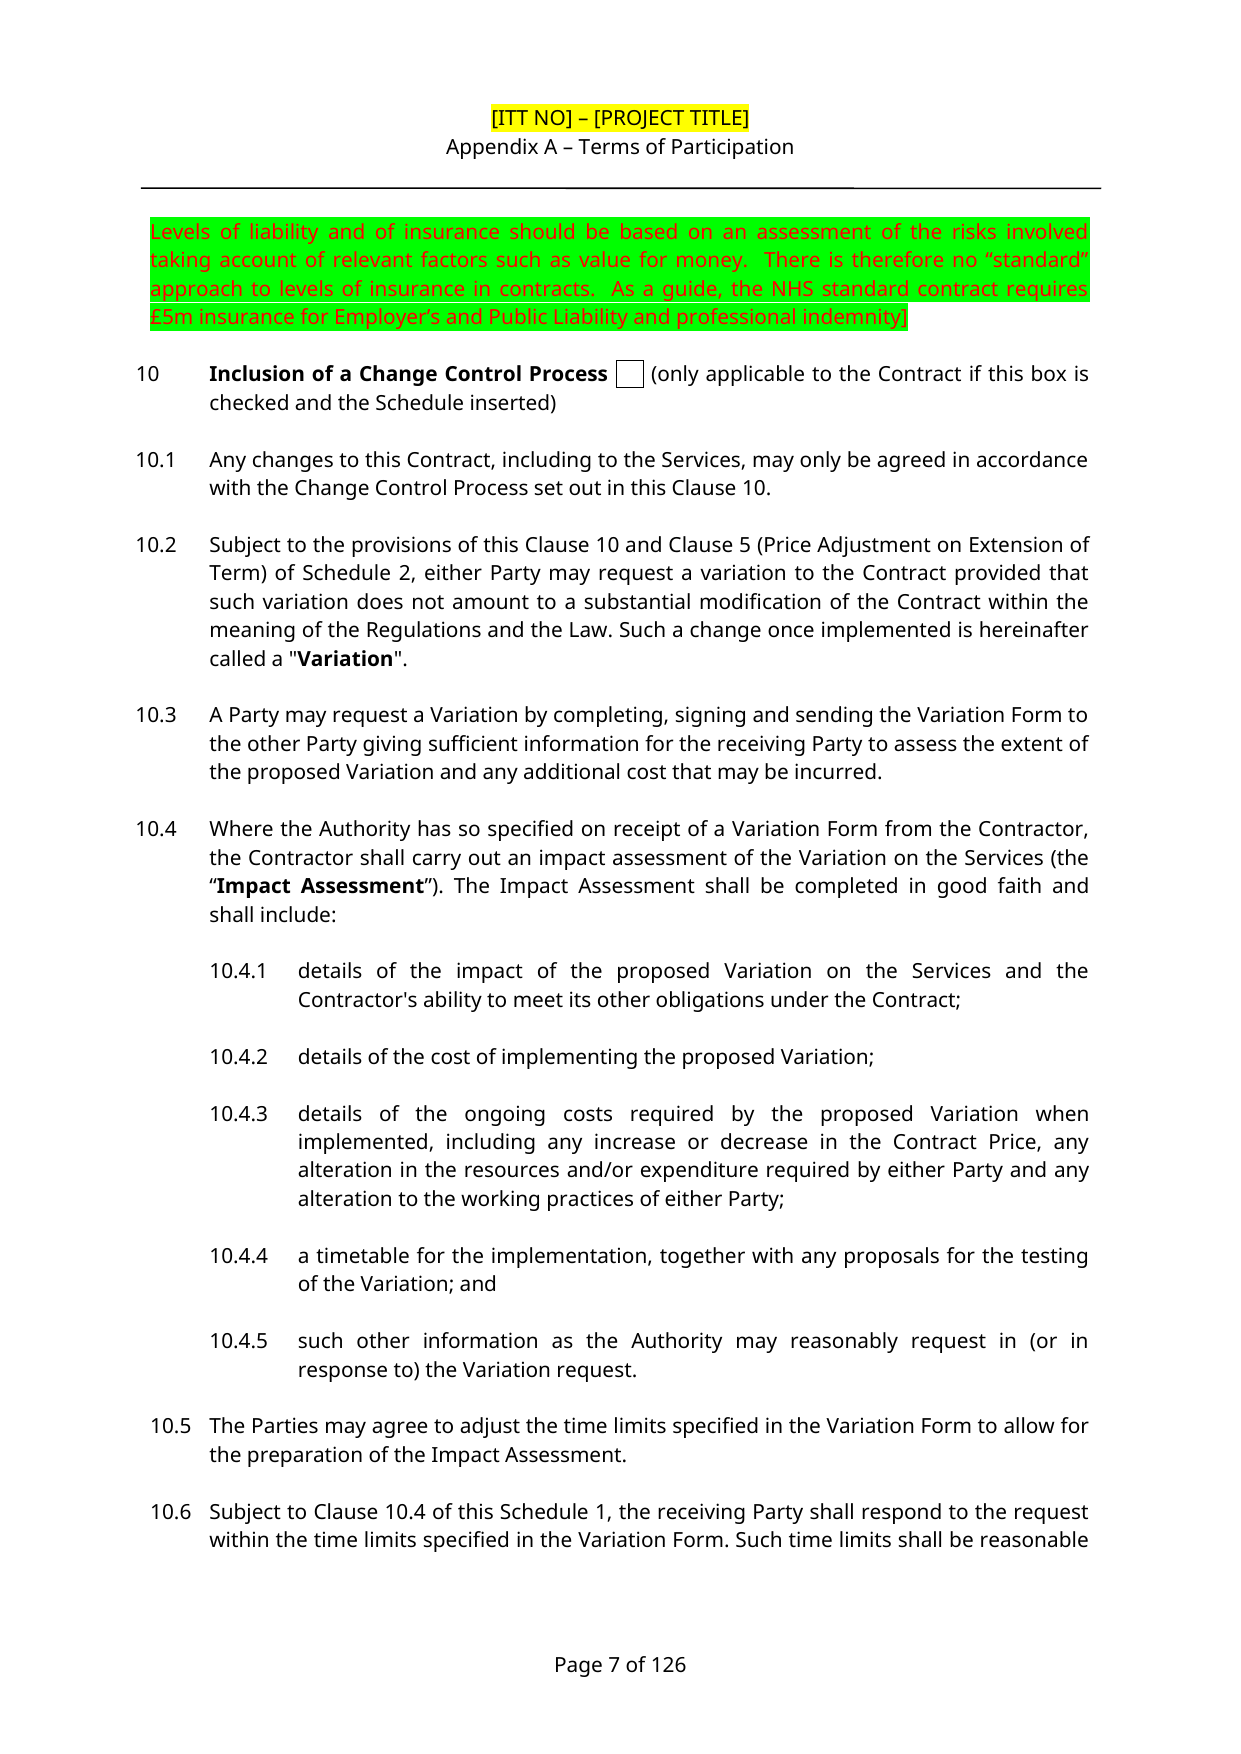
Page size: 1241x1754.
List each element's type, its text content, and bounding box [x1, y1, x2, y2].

list details of the impact of the proposed Variation on the Services and the Contractor's ability to meet its other obligations under the Contract; [209, 957, 1090, 1013]
list such other information as the Authority may reasonably request in (or in response to) the Variation request. [209, 1326, 1090, 1383]
text Levels of liability and of insurance should be based on an assessment of the risks involved taking account of relevant factors such as value for money. There is therefore no “standard” approach to levels of insurance in contracts. As a guide, the NHS standard contract requires £5m insurance for Employer’s and Public Liability and professional indemnity] [150, 302, 1090, 331]
list Subject to the provisions of this Clause 10 and Clause 5 (Price Adjustment on Extension of Term) of Schedule 2, either Party may request a variation to the Contract provided that such variation does not amount to a substantial modification of the Contract within the meaning of the Regulations and the Law. Such a change once implemented is hereinafter called a "Variation". [135, 530, 1090, 672]
list Inclusion of a Change Control Process (only applicable to the Contract if this box is checked and the Schedule inserted) [136, 359, 1090, 416]
list details of the ongoing costs required by the proposed Variation when implemented, including any increase or decrease in the Contract Price, any alteration in the resources and/or expenditure required by either Party and any alteration to the working practices of either Party; [209, 1099, 1090, 1212]
list details of the cost of implementing the proposed Variation; [209, 1042, 1090, 1070]
list Where the Authority has so specified on receipt of a Variation Form from the Contractor, the Contractor shall carry out an impact assessment of the Variation on the Services (the “Impact Assessment”). The Impact Assessment shall be completed in good faith and shall include: [135, 814, 1090, 928]
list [150, 1497, 1090, 1554]
list a timetable for the implementation, together with any proposals for the testing of the Variation; and [209, 1241, 1090, 1298]
list The Parties may agree to adjust the time limits specified in the Variation Form to allow for the preparation of the Impact Assessment. [150, 1412, 1090, 1468]
list A Party may request a Variation by completing, signing and sending the Variation Form to the other Party giving sufficient information for the receiving Party to assess the extent of the proposed Variation and any additional cost that may be incurred. [135, 701, 1090, 786]
list Any changes to this Contract, including to the Services, may only be agreed in accordance with the Change Control Process set out in this Clause 10. [135, 445, 1090, 502]
